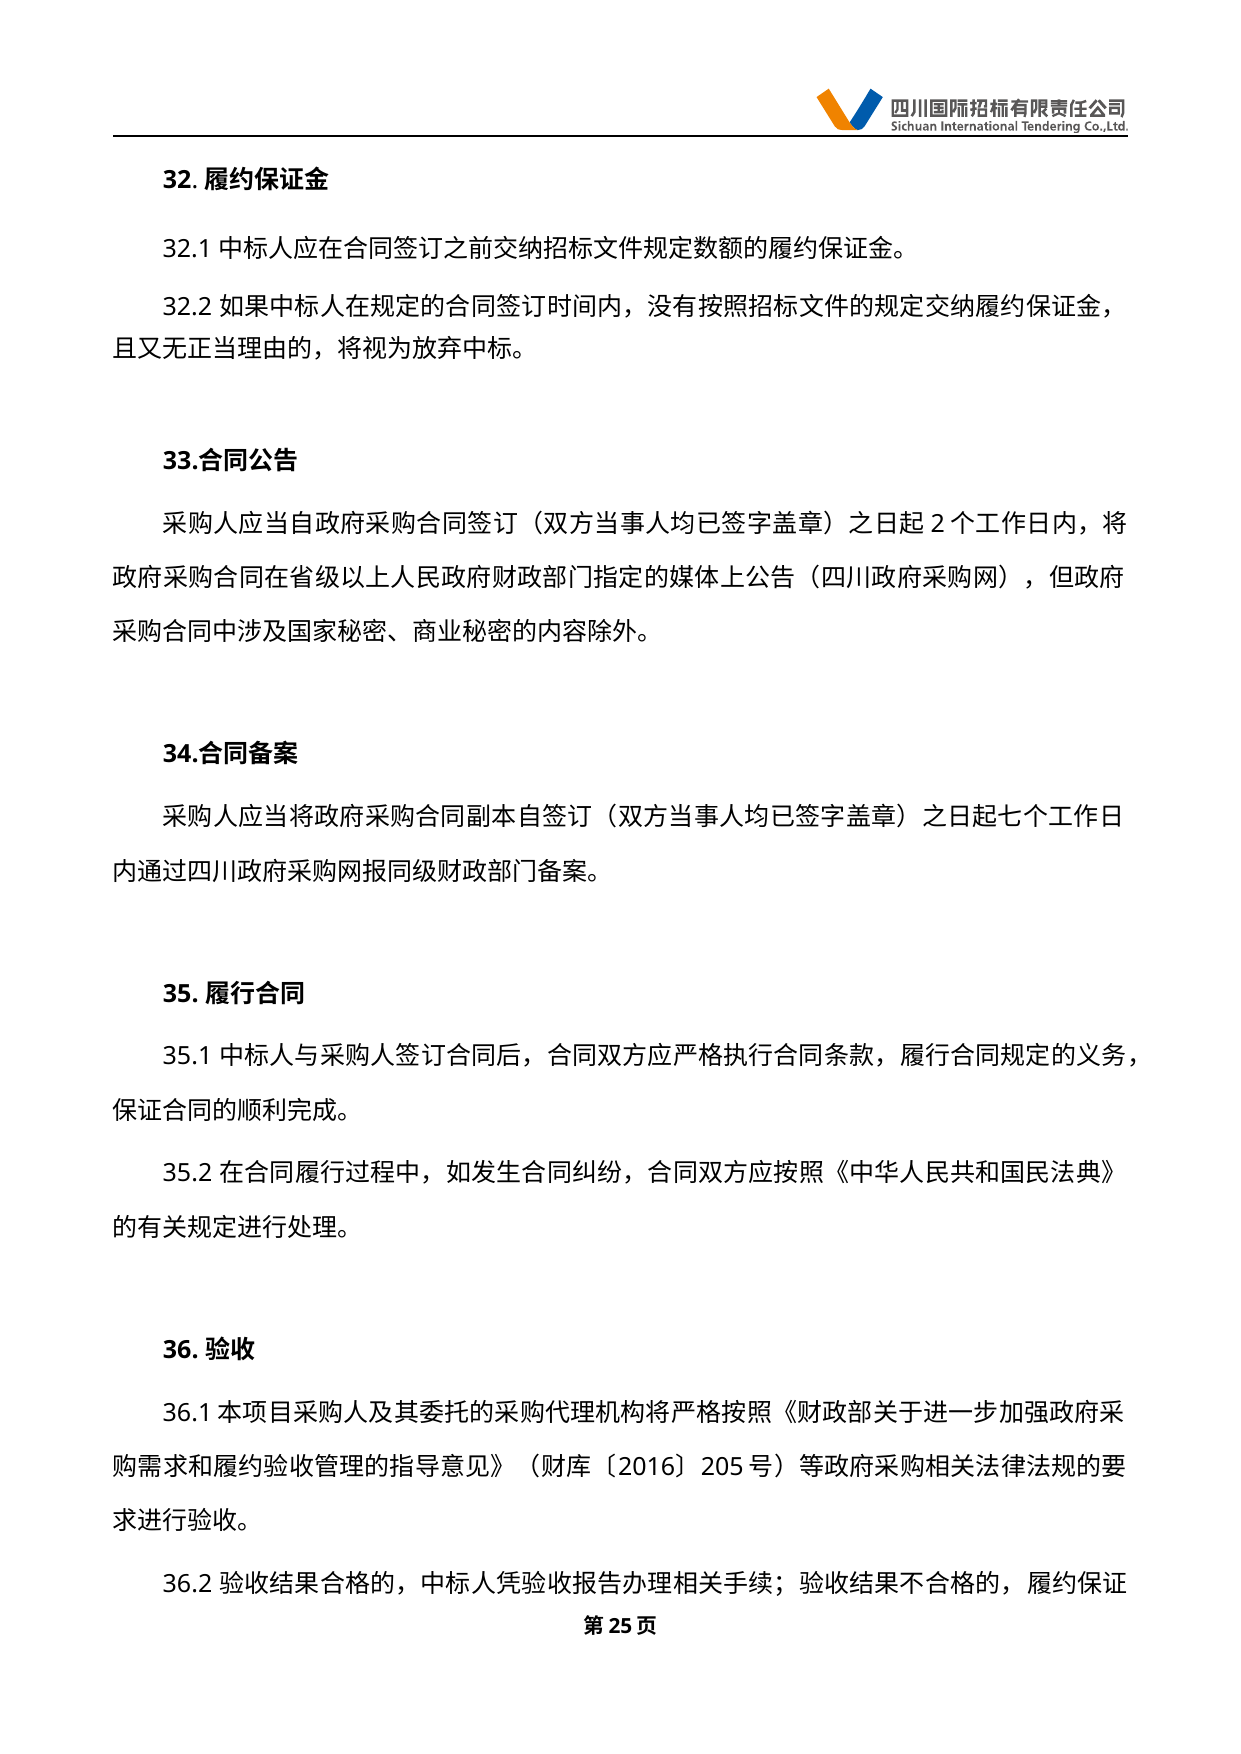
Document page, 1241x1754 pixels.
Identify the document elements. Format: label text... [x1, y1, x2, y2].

subtitle 35. 履行合同 [112, 973, 1128, 1009]
subtitle 32. 履约保证金 [112, 155, 1128, 197]
text 采购人应当自政府采购合同签订（双方当事人均已签字盖章）之日起2个工作日内，将政府采购合同在省级以上人民政府财政部门指定的媒体上公告（四川政府采购网），但政府采购合同中涉及国家秘密、商业秘密的内容除外。 [112, 503, 1128, 648]
subtitle 36. 验收 [112, 1329, 1128, 1366]
subtitle 33.合同公告 [112, 440, 1128, 477]
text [112, 1563, 1128, 1600]
text 采购人应当将政府采购合同副本自签订（双方当事人均已签字盖章）之日起七个工作日内通过四川政府采购网报同级财政部门备案。 [112, 797, 1128, 887]
text 35.2 在合同履行过程中，如发生合同纠纷，合同双方应按照《中华人民共和国民法典》的有关规定进行处理。 [112, 1153, 1128, 1243]
text 35.1 中标人与采购人签订合同后，合同双方应严格执行合同条款，履行合同规定的义务，保证合同的顺利完成。 [112, 1036, 1128, 1126]
text 36.1本项目采购人及其委托的采购代理机构将严格按照《财政部关于进一步加强政府采购需求和履约验收管理的指导意见》（财库〔2016〕205号）等政府采购相关法律法规的要求进行验收。 [112, 1392, 1128, 1537]
text 32.2 如果中标人在规定的合同签订时间内，没有按照招标文件的规定交纳履约保证金，且又无正当理由的，将视为放弃中标。 [112, 282, 1128, 365]
text 32.1 中标人应在合同签订之前交纳招标文件规定数额的履约保证金。 [112, 224, 1128, 265]
subtitle 34.合同备案 [112, 734, 1128, 770]
